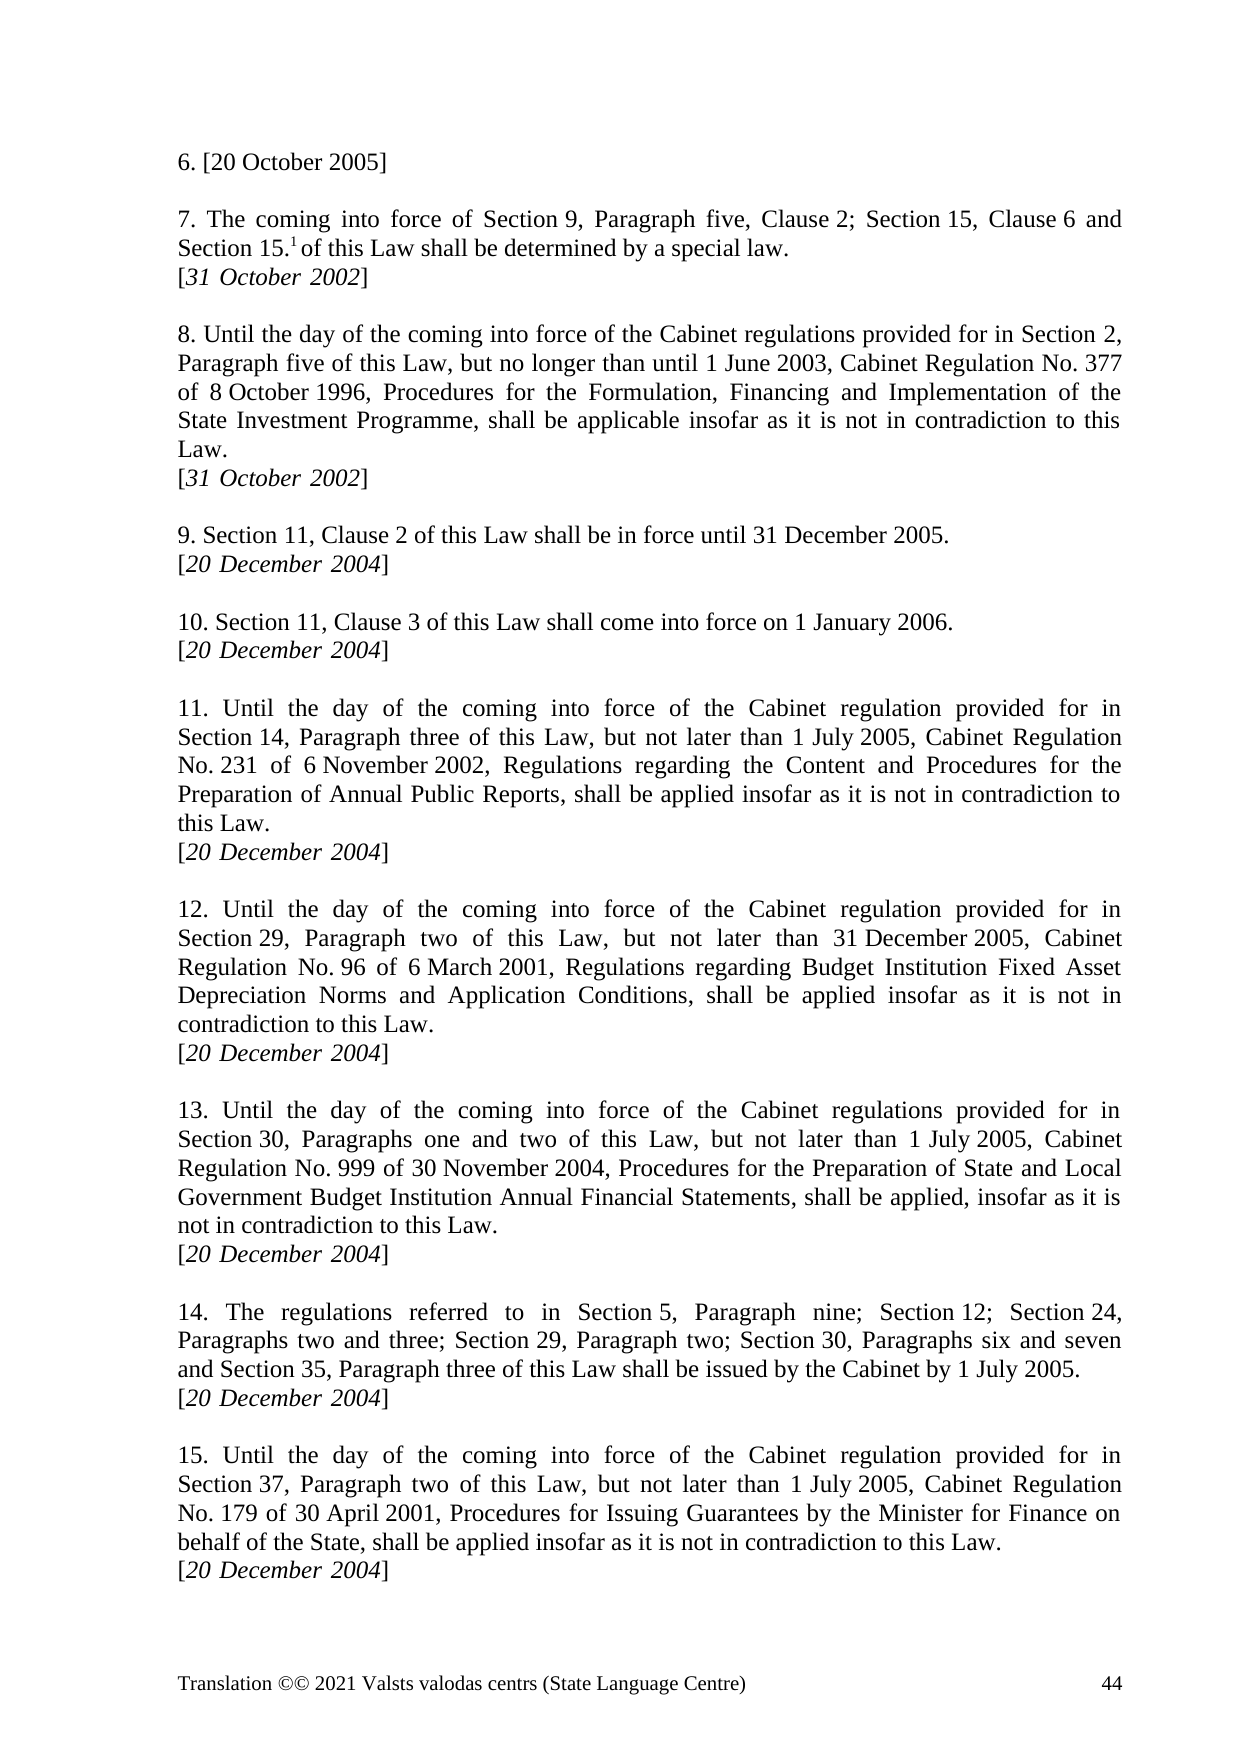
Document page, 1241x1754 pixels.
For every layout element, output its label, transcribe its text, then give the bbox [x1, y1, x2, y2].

text 7. The coming into force of Section 9, Paragraph five, Clause 2; Section 15, Clause 6 and Section 15.1 of this Law shall be determined by a special law. [177, 204, 1122, 262]
text [20 December 2004] [177, 1239, 1122, 1268]
text 10. Section 11, Clause 3 of this Law shall come into force on 1 January 2006. [177, 607, 1122, 636]
text [20 December 2004] [177, 837, 1122, 866]
text 13. Until the day of the coming into force of the Cabinet regulations provided for in Section 30, Paragraphs one and two of this Law, but not later than 1 July 2005, Cabinet Regulation No. 999 of 30 November 2004, Procedures for the Preparation of State and Local Government Budget Institution Annual Financial Statements, shall be applied, insofar as it is not in contradiction to this Law. [177, 1096, 1122, 1239]
text 6. [20 October 2005] [177, 147, 1122, 176]
text [31 October 2002] [177, 463, 1122, 492]
text 11. Until the day of the coming into force of the Cabinet regulation provided for in Section 14, Paragraph three of this Law, but not later than 1 July 2005, Cabinet Regulation No. 231 of 6 November 2002, Regulations regarding the Content and Procedures for the Preparation of Annual Public Reports, shall be applied insofar as it is not in contradiction to this Law. [177, 693, 1122, 837]
text 8. Until the day of the coming into force of the Cabinet regulations provided for in Section 2, Paragraph five of this Law, but no longer than until 1 June 2003, Cabinet Regulation No. 377 of 8 October 1996, Procedures for the Formulation, Financing and Implementation of the State Investment Programme, shall be applicable insofar as it is not in contradiction to this Law. [177, 319, 1122, 463]
text [31 October 2002] [177, 262, 1122, 291]
text [20 December 2004] [177, 636, 1122, 664]
text 15. Until the day of the coming into force of the Cabinet regulation provided for in Section 37, Paragraph two of this Law, but not later than 1 July 2005, Cabinet Regulation No. 179 of 30 April 2001, Procedures for Issuing Guarantees by the Minister for Finance on behalf of the State, shall be applied insofar as it is not in contradiction to this Law. [177, 1441, 1122, 1556]
text 14. The regulations referred to in Section 5, Paragraph nine; Section 12; Section 24, Paragraphs two and three; Section 29, Paragraph two; Section 30, Paragraphs six and seven and Section 35, Paragraph three of this Law shall be issued by the Cabinet by 1 July 2005. [177, 1297, 1122, 1383]
text [20 December 2004] [177, 1556, 1122, 1584]
text 12. Until the day of the coming into force of the Cabinet regulation provided for in Section 29, Paragraph two of this Law, but not later than 31 December 2005, Cabinet Regulation No. 96 of 6 March 2001, Regulations regarding Budget Institution Fixed Asset Depreciation Norms and Application Conditions, shall be applied insofar as it is not in contradiction to this Law. [177, 894, 1122, 1038]
text [20 December 2004] [177, 1038, 1122, 1067]
text [20 December 2004] [177, 1383, 1122, 1412]
text [20 December 2004] [177, 549, 1122, 578]
text 9. Section 11, Clause 2 of this Law shall be in force until 31 December 2005. [177, 521, 1122, 549]
